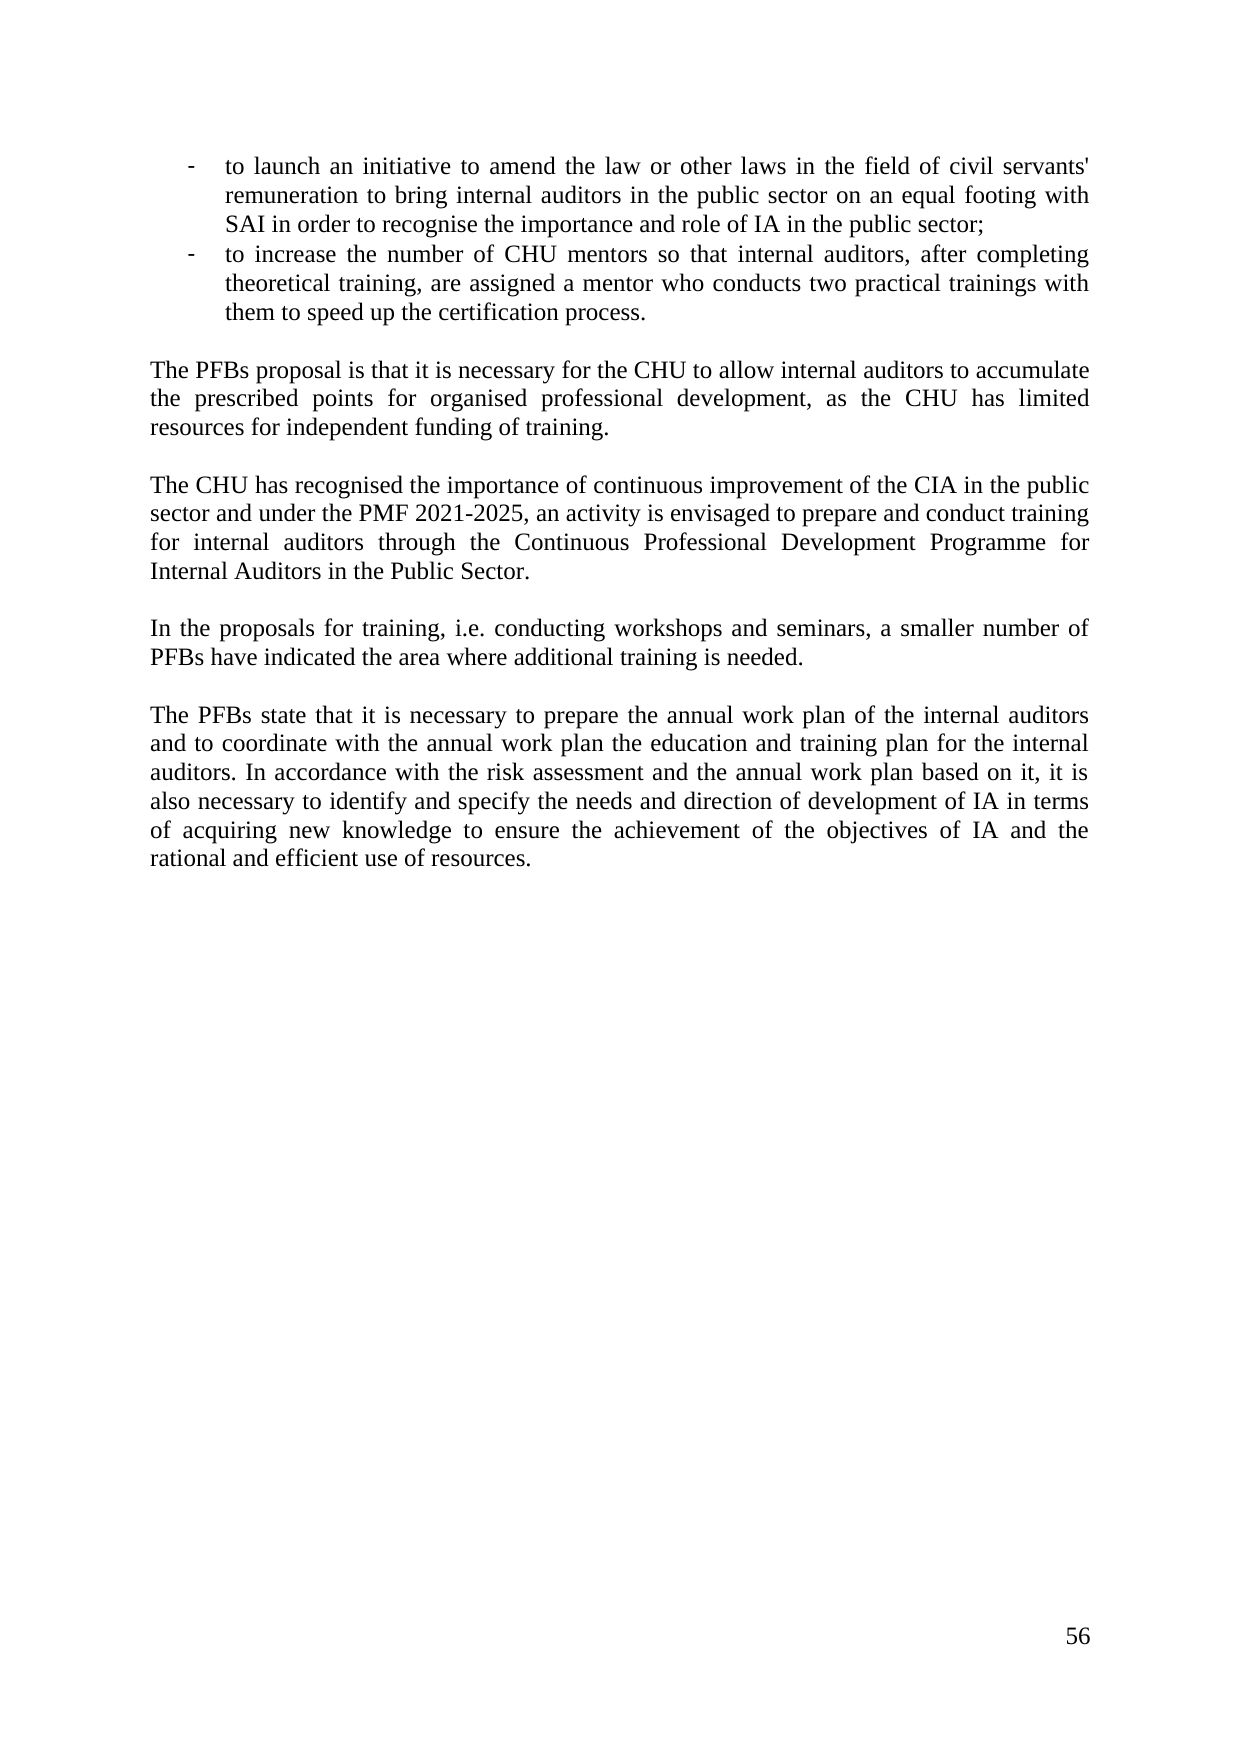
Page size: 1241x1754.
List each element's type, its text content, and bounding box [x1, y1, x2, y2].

text The PFBs state that it is necessary to prepare the annual work plan of the internal auditors and to coordinate with the annual work plan the education and training plan for the internal auditors. In accordance with the risk assessment and the annual work plan based on it, it is also necessary to identify and specify the needs and direction of development of IA in terms of acquiring new knowledge to ensure the achievement of the objectives of IA and the rational and efficient use of resources. [150, 700, 1090, 872]
text In the proposals for training, i.e. conducting workshops and seminars, a smaller number of PFBs have indicated the area where additional training is needed. [150, 613, 1090, 671]
list to increase the number of CHU mentors so that internal auditors, after completing theoretical training, are assigned a mentor who conducts two practical trainings with them to speed up the certification process. [187, 238, 1090, 326]
text The CHU has recognised the importance of continuous improvement of the CIA in the public sector and under the PMF 2021-2025, an activity is envisaged to prepare and conduct training for internal auditors through the Continuous Professional Development Programme for Internal Auditors in the Public Sector. [150, 470, 1090, 585]
text The PFBs proposal is that it is necessary for the CHU to allow internal auditors to accumulate the prescribed points for organised professional development, as the CHU has limited resources for independent funding of training. [150, 355, 1090, 441]
list to launch an initiative to amend the law or other laws in the field of civil servants' remuneration to bring internal auditors in the public sector on an equal footing with SAI in order to recognise the importance and role of IA in the public sector; [187, 150, 1090, 238]
